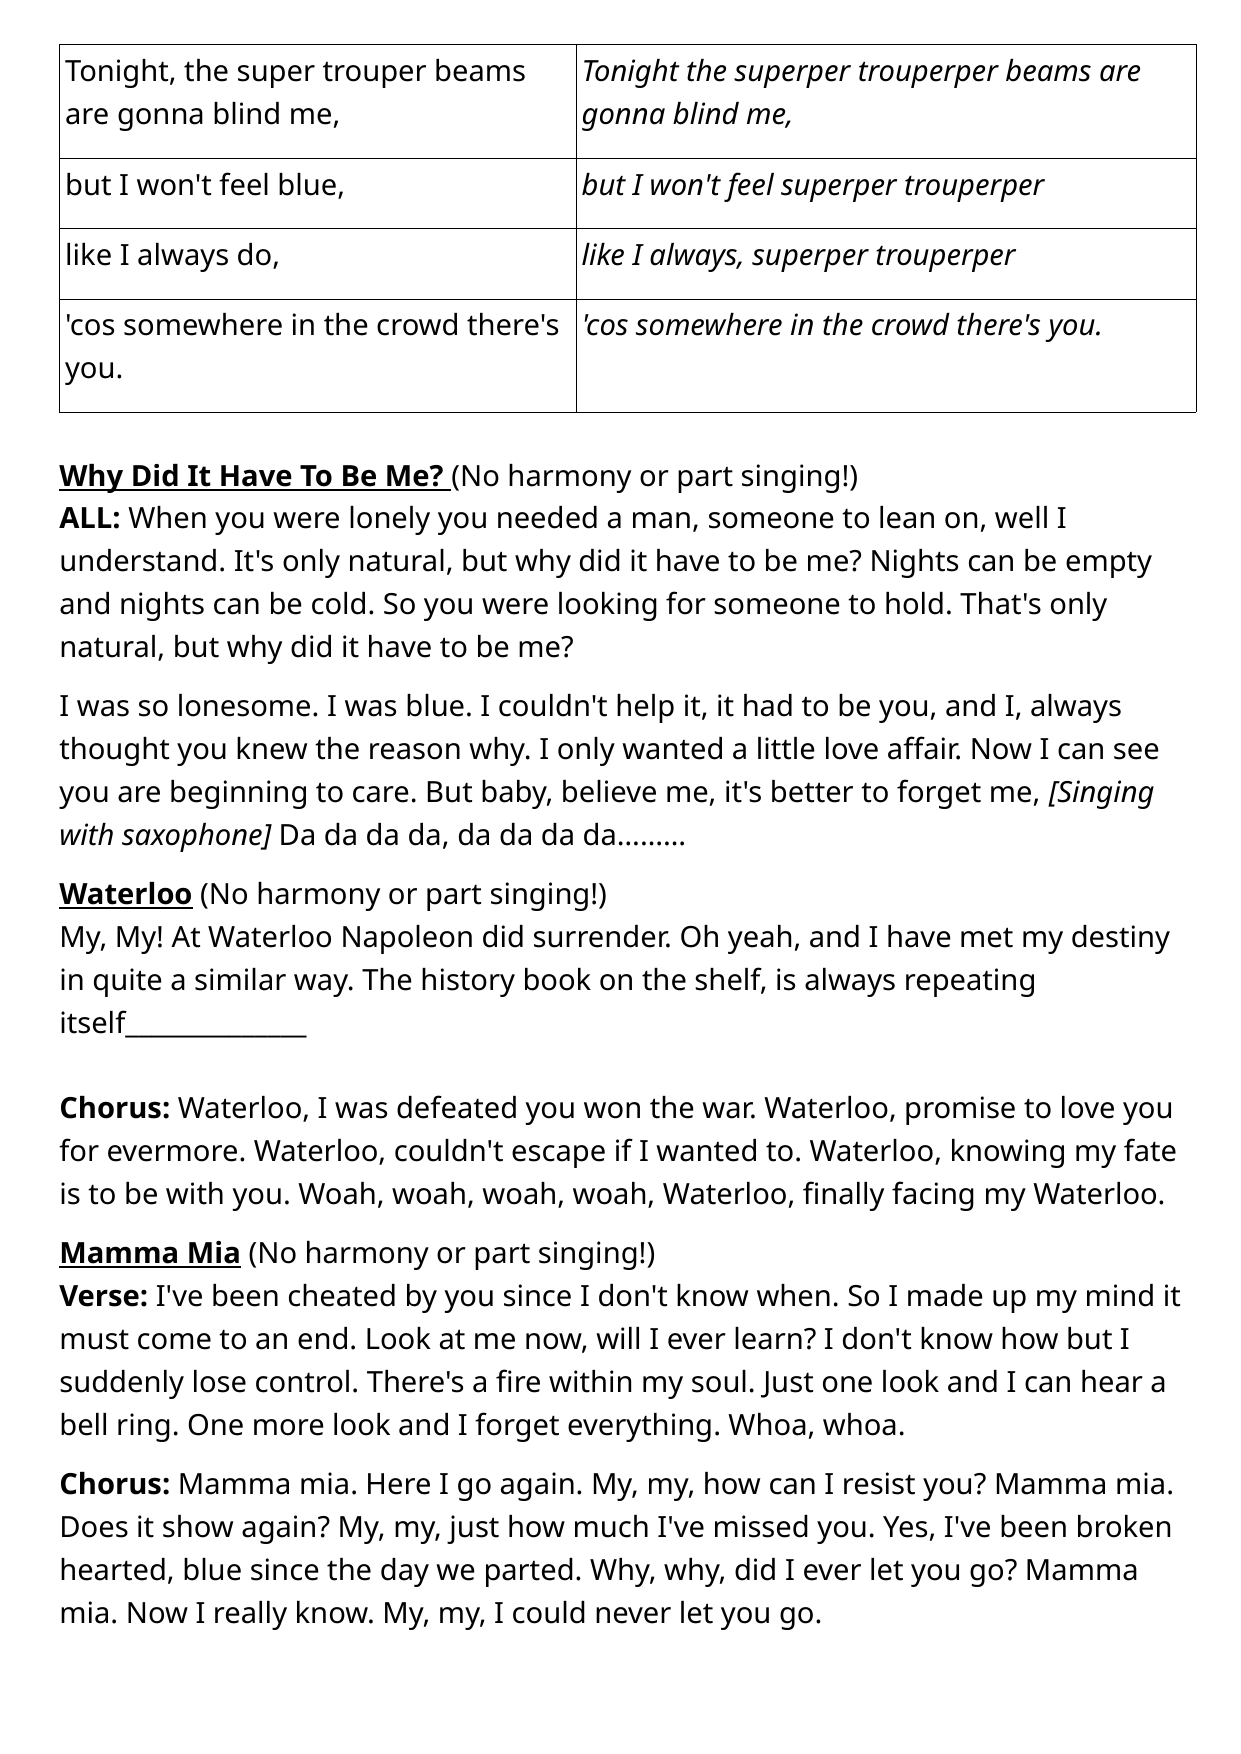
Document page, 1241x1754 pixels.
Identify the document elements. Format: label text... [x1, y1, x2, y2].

table_cell like I always, superper trouperper [577, 229, 1196, 298]
text Why Did It Have To Be Me? (No harmony or part singing!) ALL: When you were lonely you needed a man, someone to lean on, well I understand. It's only natural, but why did it have to be me? Nights can be empty and nights can be cold. So you were looking for someone to hold. That's only natural, but why did it have to be me? [59, 413, 1196, 666]
table_cell but I won't feel blue, [60, 159, 576, 228]
table_cell 'cos somewhere in the crowd there's you. [577, 300, 1196, 412]
table_cell Tonight the superper trouperper beams are gonna blind me, [577, 45, 1196, 158]
text Waterloo (No harmony or part singing!) My, My! At Waterloo Napoleon did surrender. Oh yeah, and I have met my destiny in quite a similar way. The history book on the shelf, is always repeating itself______________ Chorus: Waterloo, I was defeated you won the war. Waterloo, promise to love you for evermore. Waterloo, couldn't escape if I wanted to. Waterloo, knowing my fate is to be with you. Woah, woah, woah, woah, Waterloo, finally facing my Waterloo. [59, 874, 1196, 1213]
table_cell Tonight, the super trouper beams are gonna blind me, [60, 45, 576, 158]
text I was so lonesome. I was blue. I couldn't help it, it had to be you, and I, always thought you knew the reason why. I only wanted a little love affair. Now I can see you are beginning to care. But baby, believe me, it's better to forget me, [Singing with saxophone] Da da da da, da da da da……… [59, 686, 1196, 854]
table_cell but I won't feel superper trouperper [577, 159, 1196, 228]
text Chorus: Mamma mia. Here I go again. My, my, how can I resist you? Mamma mia. Does it show again? My, my, just how much I've missed you. Yes, I've been broken hearted, blue since the day we parted. Why, why, did I ever let you go? Mamma mia. Now I really know. My, my, I could never let you go. [59, 1463, 1196, 1632]
table_cell like I always do, [60, 229, 576, 298]
text Mamma Mia (No harmony or part singing!) Verse: I've been cheated by you since I don't know when. So I made up my mind it must come to an end. Look at me now, will I ever learn? I don't know how but I suddenly lose control. There's a fire within my soul. Just one look and I can hear a bell ring. One more look and I forget everything. Whoa, whoa. [59, 1233, 1196, 1444]
table_cell 'cos somewhere in the crowd there's you. [60, 300, 576, 412]
